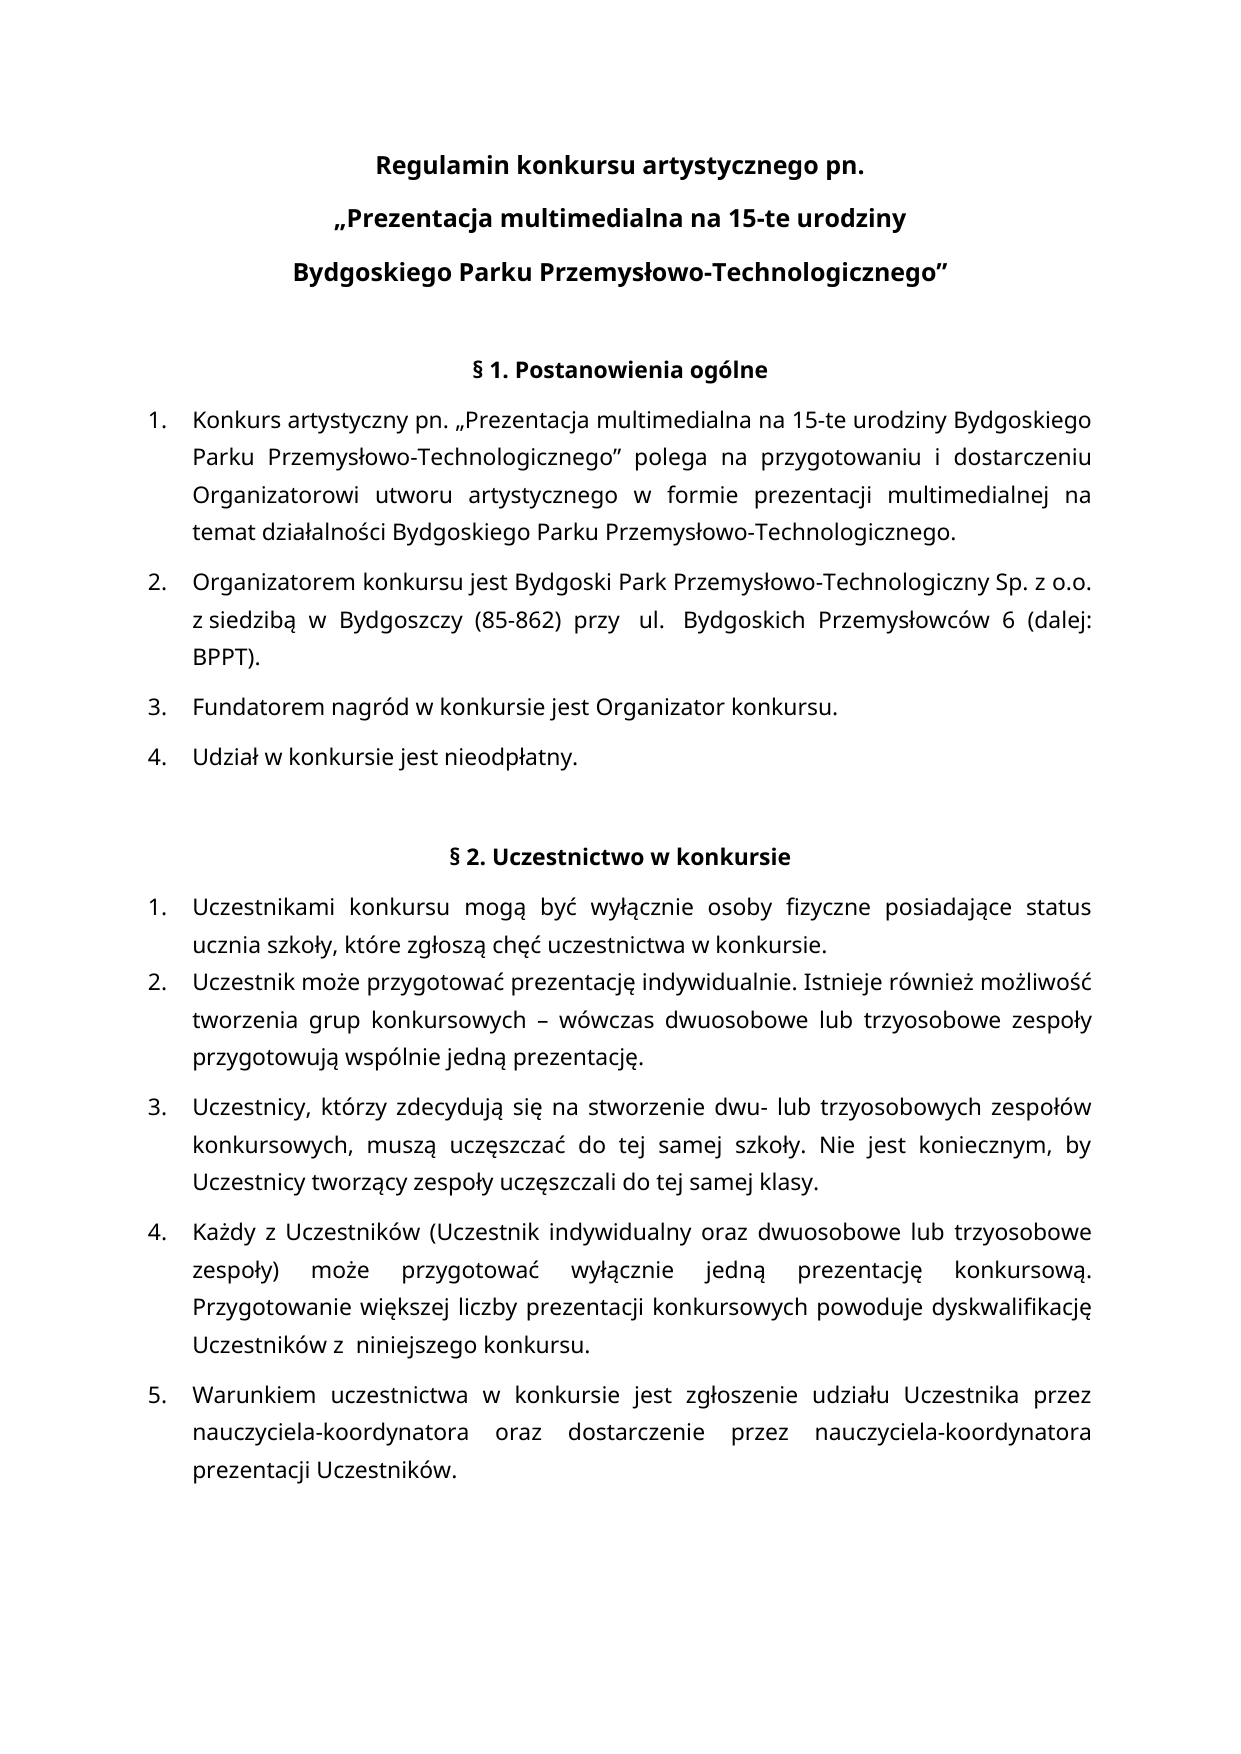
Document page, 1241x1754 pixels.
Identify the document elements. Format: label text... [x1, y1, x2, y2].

list Fundatorem nagród w konkursie jest Organizator konkursu. [148, 691, 1093, 722]
list Każdy z Uczestników (Uczestnik indywidualny oraz dwuosobowe lub trzyosobowe zespoły) może przygotować wyłącznie jedną prezentację konkursową. Przygotowanie większej liczby prezentacji konkursowych powoduje dyskwalifikację Uczestników z niniejszego konkursu. [148, 1216, 1093, 1360]
list Warunkiem uczestnictwa w konkursie jest zgłoszenie udziału Uczestnika przez nauczyciela-koordynatora oraz dostarczenie przez nauczyciela-koordynatora prezentacji Uczestników. [148, 1379, 1093, 1485]
list Konkurs artystyczny pn. „Prezentacja multimedialna na 15-te urodziny Bydgoskiego Parku Przemysłowo-Technologicznego” polega na przygotowaniu i dostarczeniu Organizatorowi utworu artystycznego w formie prezentacji multimedialnej na temat działalności Bydgoskiego Parku Przemysłowo-Technologicznego. [148, 404, 1093, 547]
text „Prezentacja multimedialna na 15-te urodziny [148, 201, 1093, 235]
list Uczestnikami konkursu mogą być wyłącznie osoby fizyczne posiadające status ucznia szkoły, które zgłoszą chęć uczestnictwa w konkursie. [148, 891, 1093, 960]
text Regulamin konkursu artystycznego pn. [148, 148, 1093, 182]
list Uczestnik może przygotować prezentację indywidualnie. Istnieje również możliwość tworzenia grup konkursowych – wówczas dwuosobowe lub trzyosobowe zespoły przygotowują wspólnie jedną prezentację. [148, 966, 1093, 1072]
text § 2. Uczestnictwo w konkursie [148, 841, 1093, 872]
list Organizatorem konkursu jest Bydgoski Park Przemysłowo-Technologiczny Sp. z o.o. z siedzibą w Bydgoszczy (85-862) przy ul. Bydgoskich Przemysłowców 6 (dalej: BPPT). [148, 566, 1093, 672]
text § 1. Postanowienia ogólne [148, 354, 1093, 385]
list Uczestnicy, którzy zdecydują się na stworzenie dwu- lub trzyosobowych zespołów konkursowych, muszą uczęszczać do tej samej szkoły. Nie jest koniecznym, by Uczestnicy tworzący zespoły uczęszczali do tej samej klasy. [148, 1091, 1093, 1197]
list Udział w konkursie jest nieodpłatny. [148, 741, 1093, 772]
text Bydgoskiego Parku Przemysłowo-Technologicznego” [148, 254, 1093, 288]
